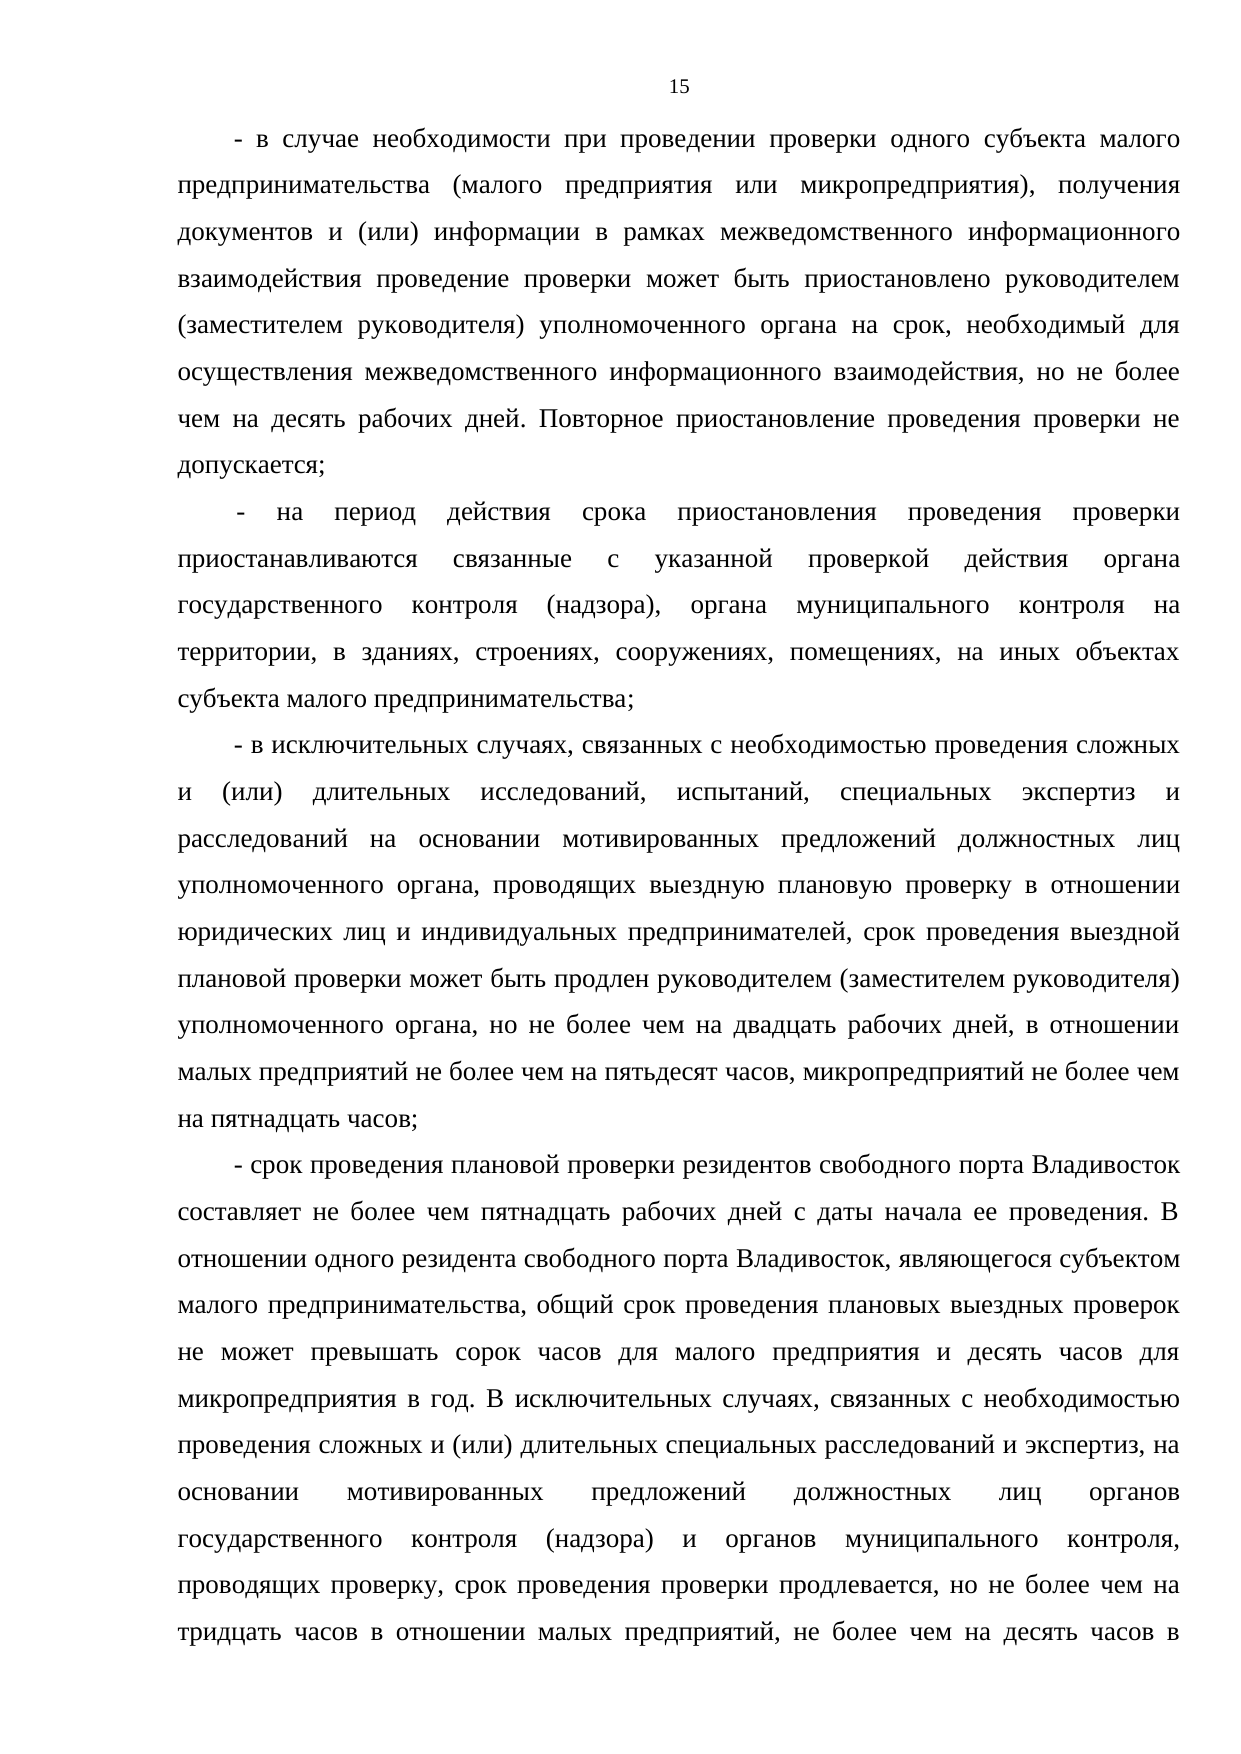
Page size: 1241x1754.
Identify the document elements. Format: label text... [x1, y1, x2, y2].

text - в случае необходимости при проведении проверки одного субъекта малого предпринимательства (малого предприятия или микропредприятия), получения документов и (или) информации в рамках межведомственного информационного взаимодействия проведение проверки может быть приостановлено руководителем (заместителем руководителя) уполномоченного органа на срок, необходимый для осуществления межведомственного информационного взаимодействия, но не более чем на десять рабочих дней. Повторное приостановление проведения проверки не допускается; [177, 122, 1181, 480]
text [177, 1149, 1181, 1646]
text - в исключительных случаях, связанных с необходимостью проведения сложных и (или) длительных исследований, испытаний, специальных экспертиз и расследований на основании мотивированных предложений должностных лиц уполномоченного органа, проводящих выездную плановую проверку в отношении юридических лиц и индивидуальных предпринимателей, срок проведения выездной плановой проверки может быть продлен руководителем (заместителем руководителя) уполномоченного органа, но не более чем на двадцать рабочих дней, в отношении малых предприятий не более чем на пятьдесят часов, микропредприятий не более чем на пятнадцать часов; [177, 729, 1181, 1133]
text - на период действия срока приостановления проведения проверки приостанавливаются связанные с указанной проверкой действия органа государственного контроля (надзора), органа муниципального контроля на территории, в зданиях, строениях, сооружениях, помещениях, на иных объектах субъекта малого предпринимательства; [177, 495, 1181, 713]
